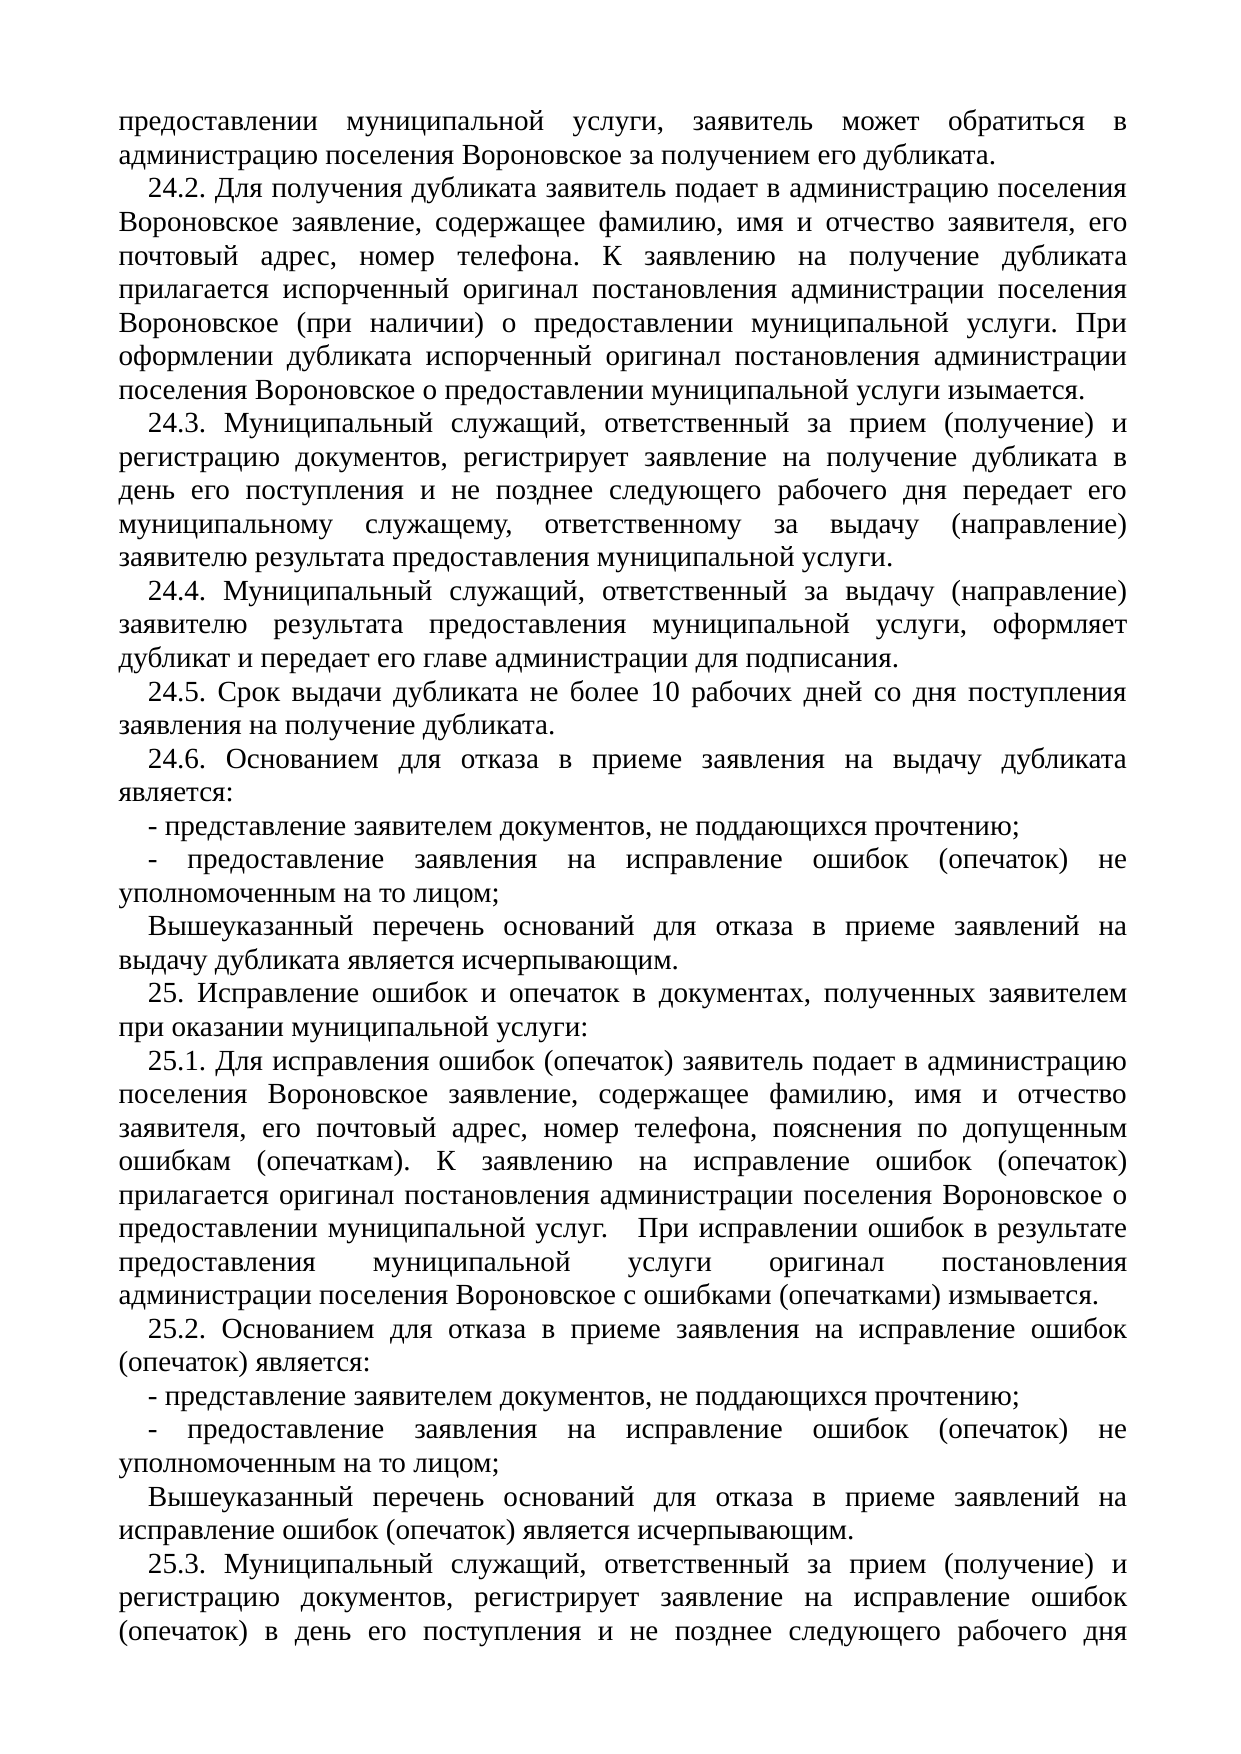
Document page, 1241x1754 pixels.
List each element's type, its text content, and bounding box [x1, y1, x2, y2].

text Вышеуказанный перечень оснований для отказа в приеме заявлений на выдачу дубликата является исчерпывающим. [118, 908, 1128, 976]
text 24.6. Основанием для отказа в приеме заявления на выдачу дубликата является: [118, 741, 1128, 808]
text 24.5. Срок выдачи дубликата не более 10 рабочих дней со дня поступления заявления на получение дубликата. [118, 674, 1128, 741]
text 24.3. Муниципальный служащий, ответственный за прием (получение) и регистрацию документов, регистрирует заявление на получение дубликата в день его поступления и не позднее следующего рабочего дня передает его муниципальному служащему, ответственному за выдачу (направление) заявителю результата предоставления муниципальной услуги. [118, 405, 1128, 573]
text 25.2. Основанием для отказа в приеме заявления на исправление ошибок (опечаток) является: [118, 1311, 1128, 1378]
text - представление заявителем документов, не поддающихся прочтению; [118, 808, 1128, 841]
text 25.1. Для исправления ошибок (опечаток) заявитель подает в администрацию поселения Вороновское заявление, содержащее фамилию, имя и отчество заявителя, его почтовый адрес, номер телефона, пояснения по допущенным ошибкам (опечаткам). К заявлению на исправление ошибок (опечаток) прилагается оригинал постановления администрации поселения Вороновское о предоставлении муниципальной услуг. При исправлении ошибок в результате предоставления муниципальной услуги оригинал постановления администрации поселения Вороновское с ошибками (опечатками) измывается. [118, 1043, 1128, 1311]
text - представление заявителем документов, не поддающихся прочтению; [118, 1378, 1128, 1412]
text - предоставление заявления на исправление ошибок (опечаток) не уполномоченным на то лицом; [118, 841, 1128, 908]
text 24.4. Муниципальный служащий, ответственный за выдачу (направление) заявителю результата предоставления муниципальной услуги, оформляет дубликат и передает его главе администрации для подписания. [118, 573, 1128, 674]
text 24.2. Для получения дубликата заявитель подает в администрацию поселения Вороновское заявление, содержащее фамилию, имя и отчество заявителя, его почтовый адрес, номер телефона. К заявлению на получение дубликата прилагается испорченный оригинал постановления администрации поселения Вороновское (при наличии) о предоставлении муниципальной услуги. При оформлении дубликата испорченный оригинал постановления администрации поселения Вороновское о предоставлении муниципальной услуги изымается. [118, 171, 1128, 405]
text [118, 103, 1128, 171]
text Вышеуказанный перечень оснований для отказа в приеме заявлений на исправление ошибок (опечаток) является исчерпывающим. [118, 1479, 1128, 1546]
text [118, 1546, 1128, 1646]
text 25. Исправление ошибок и опечаток в документах, полученных заявителем при оказании муниципальной услуги: [118, 976, 1128, 1043]
text - предоставление заявления на исправление ошибок (опечаток) не уполномоченным на то лицом; [118, 1412, 1128, 1479]
